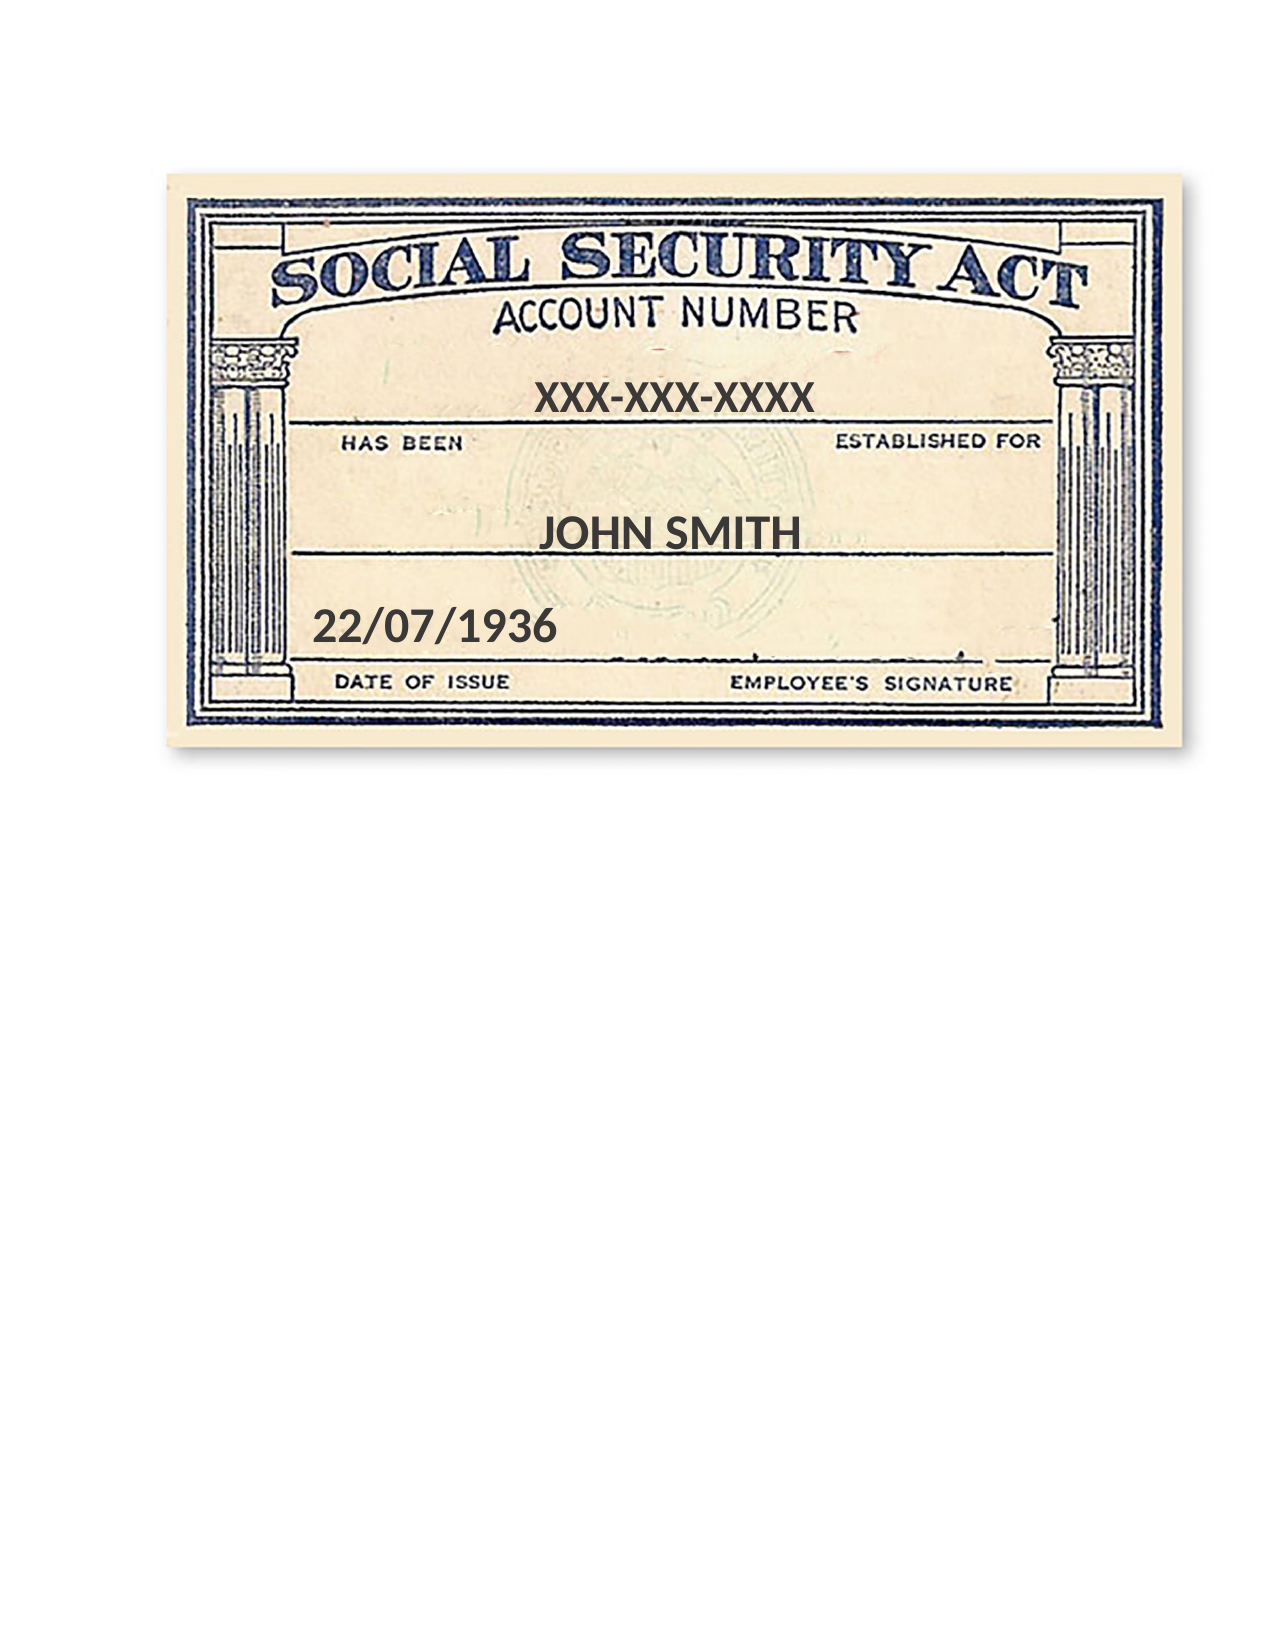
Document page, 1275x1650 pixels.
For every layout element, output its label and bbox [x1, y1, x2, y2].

picture [150, 150, 1220, 785]
